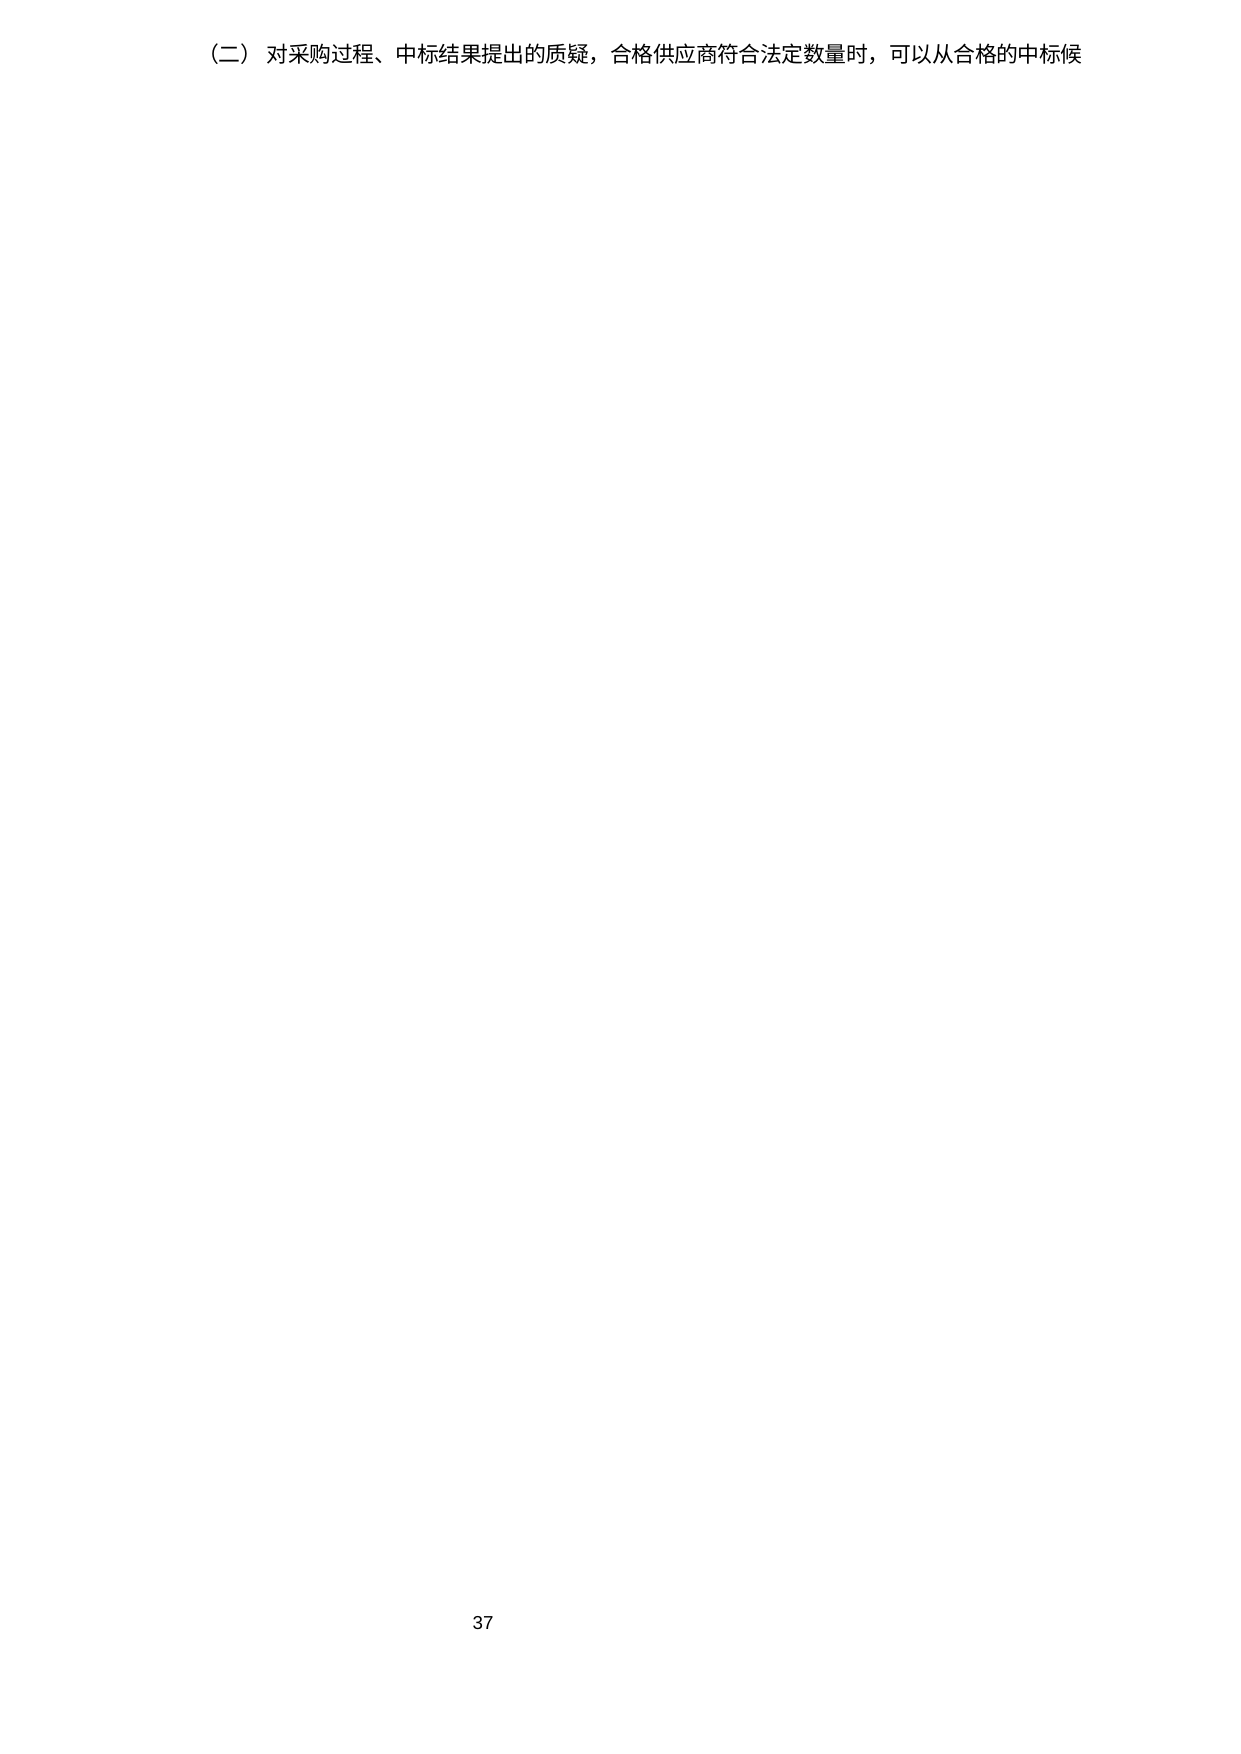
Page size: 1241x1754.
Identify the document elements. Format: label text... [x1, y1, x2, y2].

text （二） 对采购过程、中标结果提出的质疑，合格供应商符合法定数量时，可以从合格的中标候 [154, 42, 1091, 68]
